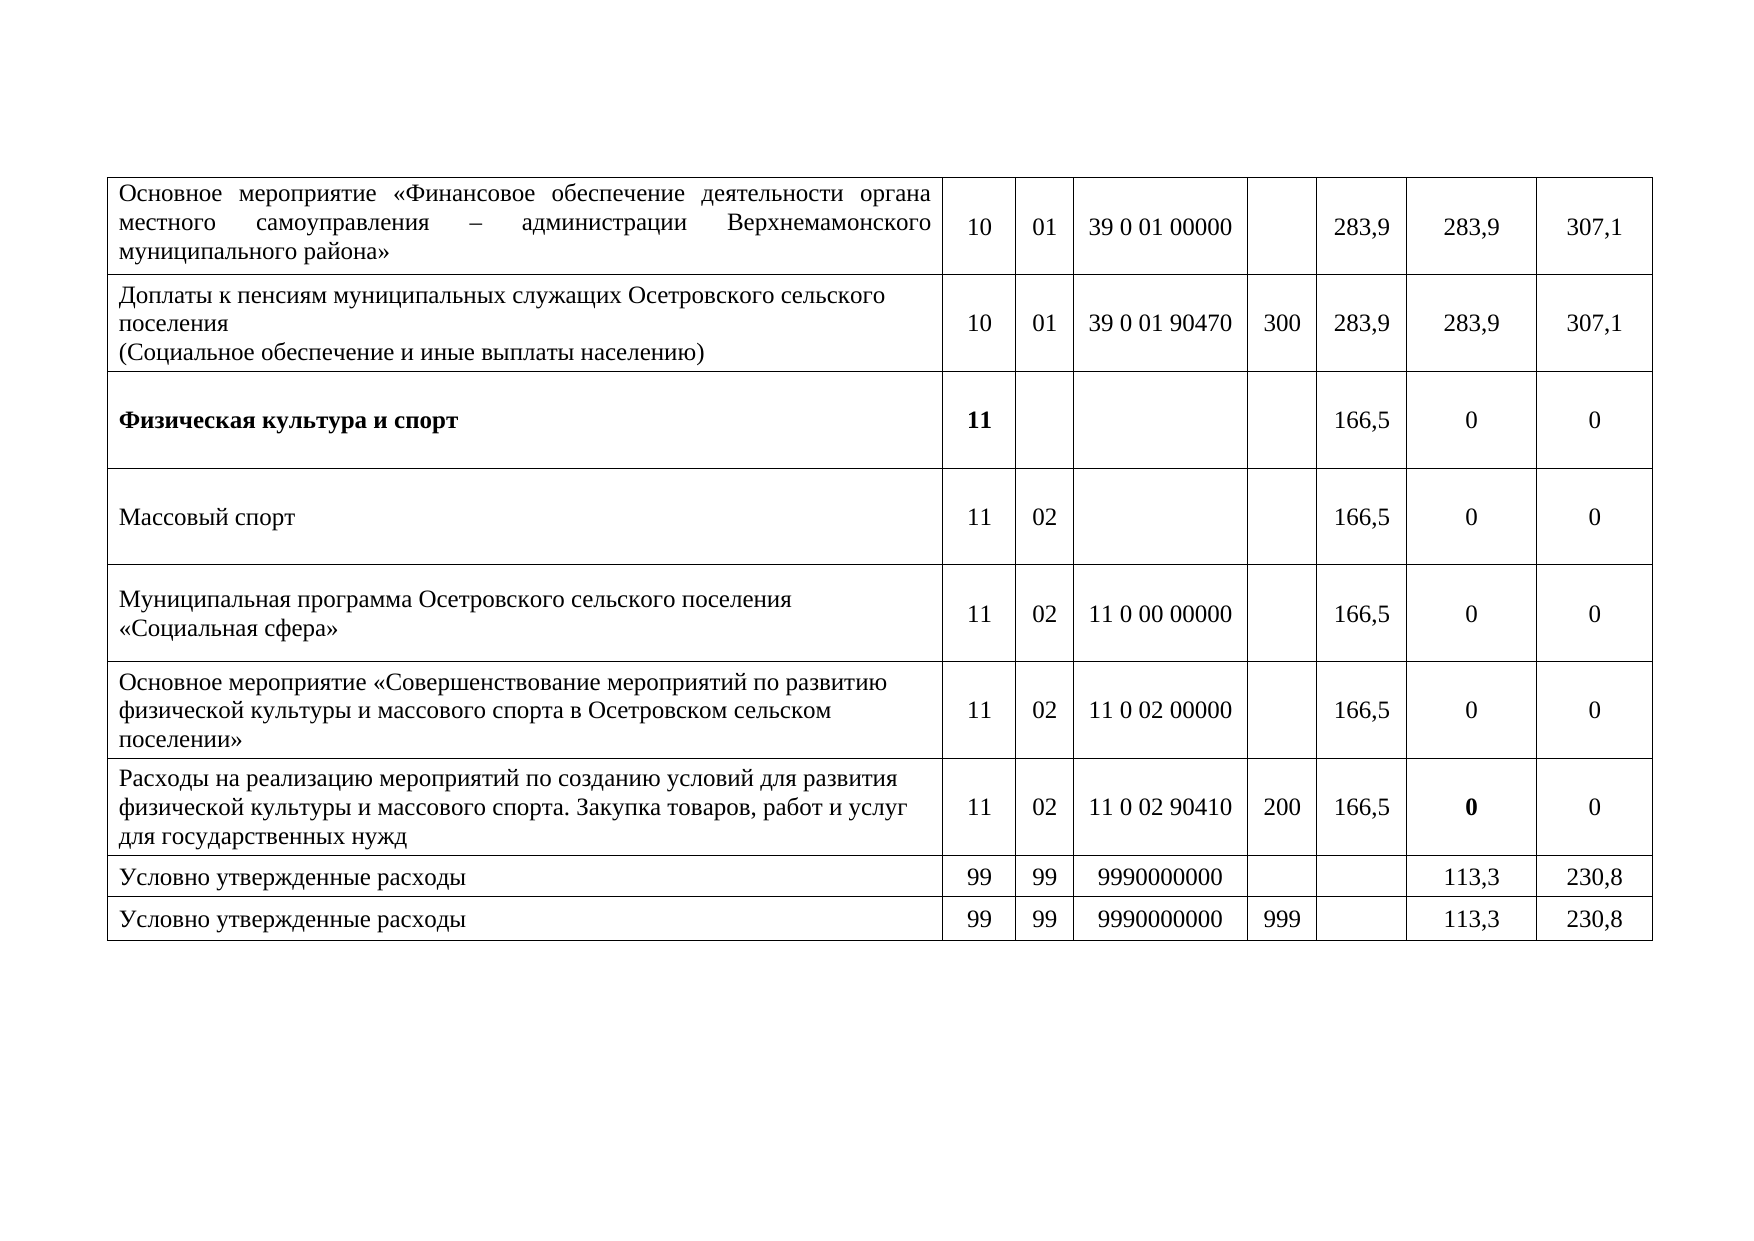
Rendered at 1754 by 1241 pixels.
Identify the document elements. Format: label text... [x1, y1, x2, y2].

table_cell Основное мероприятие «Совершенствование мероприятий по развитию физической культуры и массового спорта в Осетровском сельском поселении» [108, 662, 942, 758]
table_cell 113,3 [1407, 897, 1536, 940]
table_cell 99 [943, 897, 1015, 940]
table_cell 39 0 01 90470 [1074, 275, 1247, 371]
table_cell [1074, 469, 1247, 564]
table_cell 0 [1537, 565, 1652, 661]
table_cell Условно утвержденные расходы [108, 856, 942, 896]
table_cell 0 [1407, 565, 1536, 661]
table_cell 02 [1016, 662, 1073, 758]
table_cell [1248, 856, 1316, 896]
table_cell 99 [943, 856, 1015, 896]
table_cell 11 [943, 469, 1015, 564]
table_cell 166,5 [1317, 662, 1406, 758]
table_cell [1248, 469, 1316, 564]
table_cell 11 0 00 00000 [1074, 565, 1247, 661]
table_cell Условно утвержденные расходы [108, 897, 942, 940]
table_cell Доплаты к пенсиям муниципальных служащих Осетровского сельского поселения (Социальное обеспечение и иные выплаты населению) [108, 275, 942, 371]
table_cell 11 [943, 372, 1015, 467]
table_cell 0 [1537, 662, 1652, 758]
table_cell [1317, 856, 1406, 896]
table_cell [1248, 662, 1316, 758]
table_cell [1317, 897, 1406, 940]
table_cell 9990000000 [1074, 856, 1247, 896]
table_cell 283,9 [1317, 275, 1406, 371]
table_cell 02 [1016, 469, 1073, 564]
table_cell 999 [1248, 897, 1316, 940]
table_cell 0 [1407, 759, 1536, 854]
table_cell Расходы на реализацию мероприятий по созданию условий для развития физической культуры и массового спорта. Закупка товаров, работ и услуг для государственных нужд [108, 759, 942, 854]
table_cell 0 [1407, 469, 1536, 564]
table_cell [1074, 372, 1247, 467]
table_cell 9990000000 [1074, 897, 1247, 940]
table_cell 307,1 [1537, 178, 1652, 274]
table_cell 01 [1016, 275, 1073, 371]
table_cell 0 [1407, 372, 1536, 467]
table_cell Массовый спорт [108, 469, 942, 564]
table_cell 10 [943, 275, 1015, 371]
table_cell 166,5 [1317, 469, 1406, 564]
table_cell 0 [1537, 372, 1652, 467]
table_cell 300 [1248, 275, 1316, 371]
table_cell 283,9 [1317, 178, 1406, 274]
table_cell 0 [1407, 662, 1536, 758]
table_cell [1248, 372, 1316, 467]
table_cell 01 [1016, 178, 1073, 274]
table_cell 99 [1016, 897, 1073, 940]
table_cell 0 [1537, 469, 1652, 564]
table_cell Физическая культура и спорт [108, 372, 942, 467]
table_cell 200 [1248, 759, 1316, 854]
table_cell 11 0 02 00000 [1074, 662, 1247, 758]
table_cell 230,8 [1537, 897, 1652, 940]
table_cell 39 0 01 00000 [1074, 178, 1247, 274]
table_cell 166,5 [1317, 372, 1406, 467]
table_cell 11 [943, 662, 1015, 758]
table_cell 02 [1016, 565, 1073, 661]
table_cell 99 [1016, 856, 1073, 896]
table_cell 0 [1537, 759, 1652, 854]
table_cell [1016, 372, 1073, 467]
table_cell 230,8 [1537, 856, 1652, 896]
table_cell Основное мероприятие «Финансовое обеспечение деятельности органа местного самоуправления – администрации Верхнемамонского муниципального района» [108, 178, 942, 274]
table_cell 11 [943, 565, 1015, 661]
table_cell [1248, 565, 1316, 661]
table_cell 283,9 [1407, 178, 1536, 274]
table_cell 11 0 02 90410 [1074, 759, 1247, 854]
table_cell 166,5 [1317, 565, 1406, 661]
table_cell 166,5 [1317, 759, 1406, 854]
table_cell [1248, 178, 1316, 274]
table_cell 10 [943, 178, 1015, 274]
table_cell Муниципальная программа Осетровского сельского поселения «Социальная сфера» [108, 565, 942, 661]
table_cell 307,1 [1537, 275, 1652, 371]
table_cell 283,9 [1407, 275, 1536, 371]
table_cell 02 [1016, 759, 1073, 854]
table_cell 113,3 [1407, 856, 1536, 896]
table_cell 11 [943, 759, 1015, 854]
